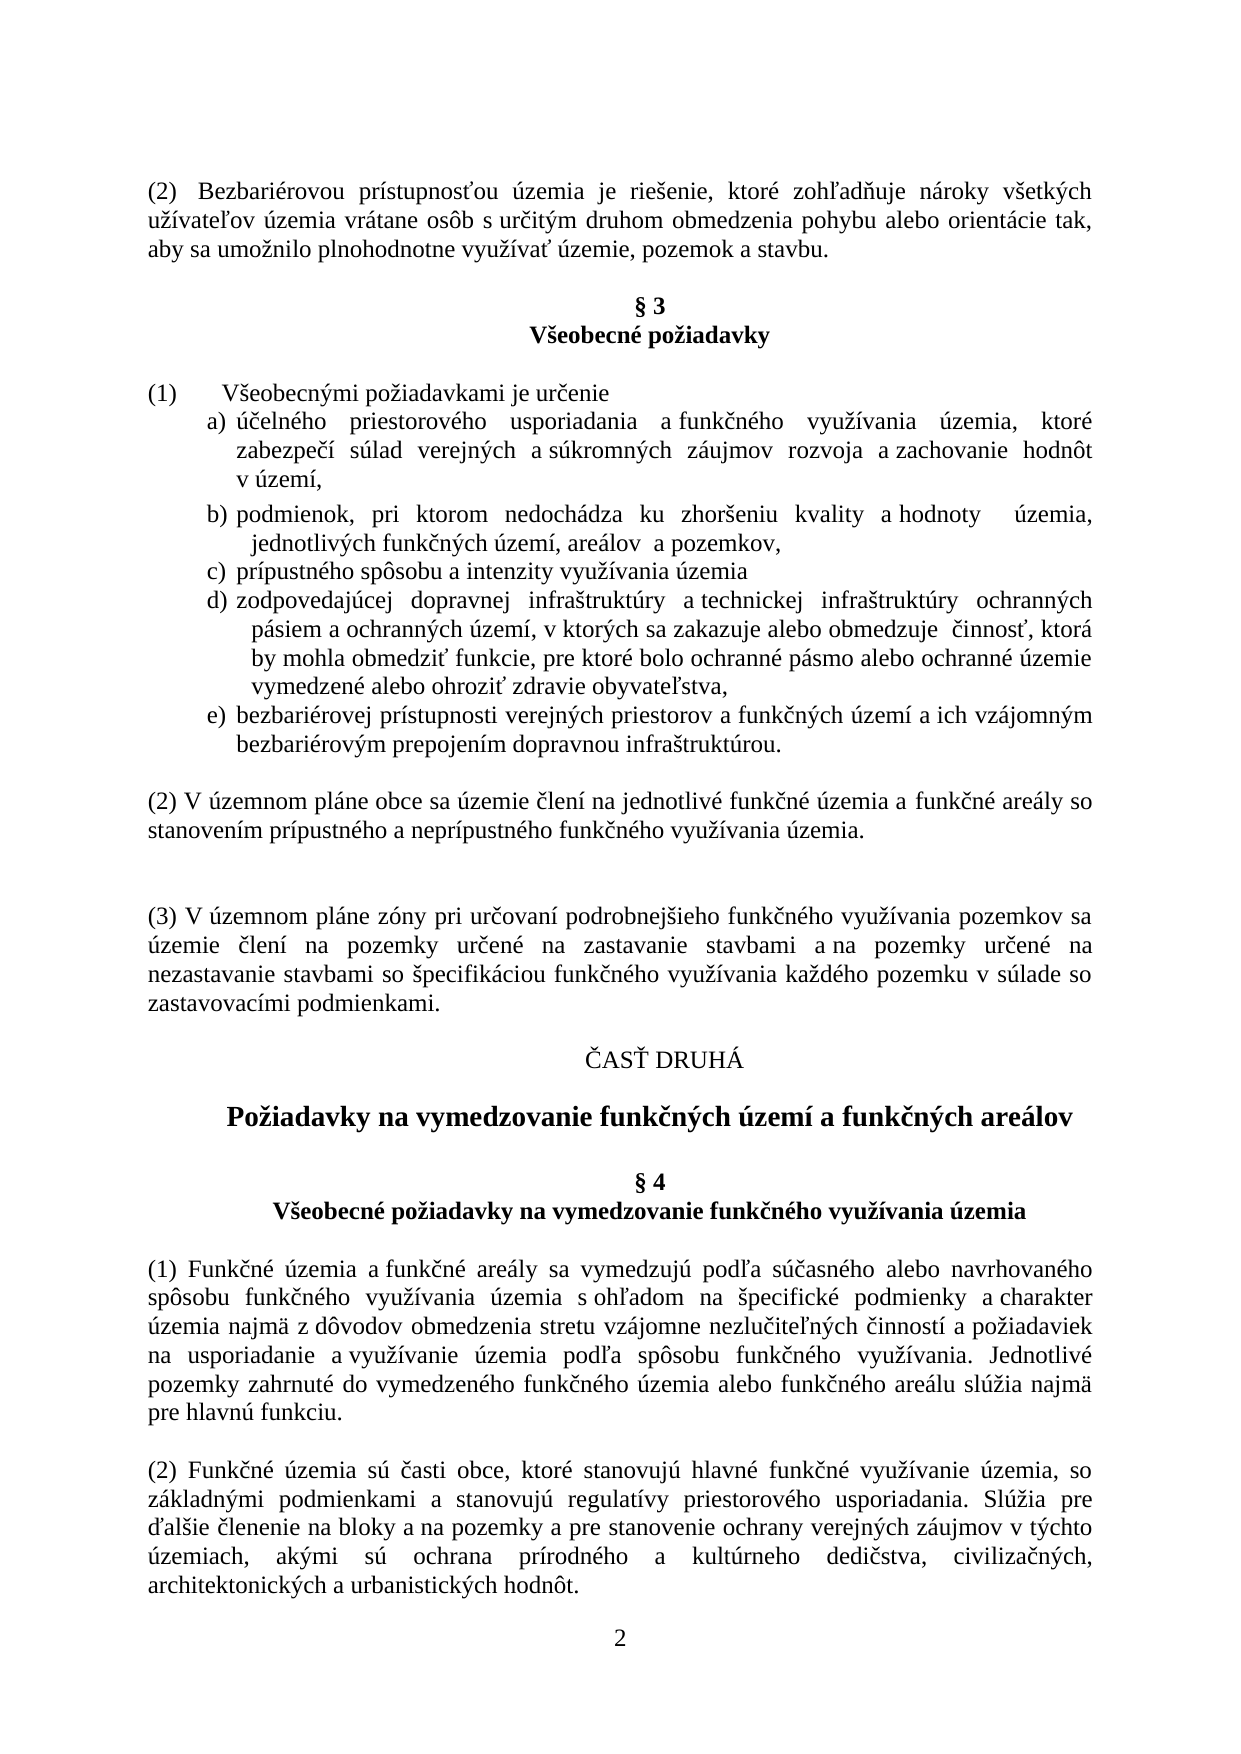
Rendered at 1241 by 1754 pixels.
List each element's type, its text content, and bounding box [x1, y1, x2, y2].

list Všeobecnými požiadavkami je určenie [148, 378, 1093, 406]
text Všeobecné požiadavky na vymedzovanie funkčného využívania územia [148, 1196, 1093, 1225]
text § 3 [148, 291, 1093, 320]
list ČASŤ DRUHÁ [177, 1045, 1093, 1074]
list zodpovedajúcej dopravnej infraštruktúry a technickej infraštruktúry ochranných pásiem a ochranných území, v ktorých sa zakazuje alebo obmedzuje činnosť, ktorá by mohla obmedziť funkcie, pre ktoré bolo ochranné pásmo alebo ochranné územie vymedzené alebo ohroziť zdravie obyvateľstva, [207, 585, 1093, 700]
list prípustného spôsobu a intenzity využívania územia [207, 556, 1093, 585]
text § 4 [148, 1167, 1093, 1196]
text (2) Funkčné územia sú časti obce, ktoré stanovujú hlavné funkčné využívanie územia, so základnými podmienkami a stanovujú regulatívy priestorového usporiadania. Slúžia pre ďalšie členenie na bloky a na pozemky a pre stanovenie ochrany verejných záujmov v týchto územiach, akými sú ochrana prírodného a kultúrneho dedičstva, civilizačných, architektonických a urbanistických hodnôt. [148, 1455, 1093, 1599]
list (3) V územnom pláne zóny pri určovaní podrobnejšieho funkčného využívania pozemkov sa územie člení na pozemky určené na zastavanie stavbami a na pozemky určené na nezastavanie stavbami so špecifikáciou funkčného využívania každého pozemku v súlade so zastavovacími podmienkami. [148, 901, 1093, 1016]
subtitle účelného priestorového usporiadania a funkčného využívania územia, ktoré zabezpečí súlad verejných a súkromných záujmov rozvoja a zachovanie hodnôt v území, [207, 406, 1093, 493]
text (2) V územnom pláne obce sa územie člení na jednotlivé funkčné územia a funkčné areály so stanovením prípustného a neprípustného funkčného využívania územia. [148, 786, 1093, 844]
list bezbariérovej prístupnosti verejných priestorov a funkčných území a ich vzájomným bezbariérovým prepojením dopravnou infraštruktúrou. [207, 700, 1093, 758]
text (1) Funkčné územia a funkčné areály sa vymedzujú podľa súčasného alebo navrhovaného spôsobu funkčného využívania územia s ohľadom na špecifické podmienky a charakter územia najmä z dôvodov obmedzenia stretu vzájomne nezlučiteľných činností a požiadaviek na usporiadanie a využívanie územia podľa spôsobu funkčného využívania. Jednotlivé pozemky zahrnuté do vymedzeného funkčného územia alebo funkčného areálu slúžia najmä pre hlavnú funkciu. [148, 1254, 1093, 1426]
list Bezbariérovou prístupnosťou územia je riešenie, ktoré zohľadňuje nároky všetkých užívateľov územia vrátane osôb s určitým druhom obmedzenia pohybu alebo orientácie tak, aby sa umožnilo plnohodnotne využívať územie, pozemok a stavbu. [148, 176, 1093, 263]
list podmienok, pri ktorom nedochádza ku zhoršeniu kvality a hodnoty územia, jednotlivých funkčných území, areálov a pozemkov, [207, 499, 1093, 556]
text Všeobecné požiadavky [148, 320, 1093, 349]
subtitle Požiadavky na vymedzovanie funkčných území a funkčných areálov [148, 1099, 1093, 1132]
